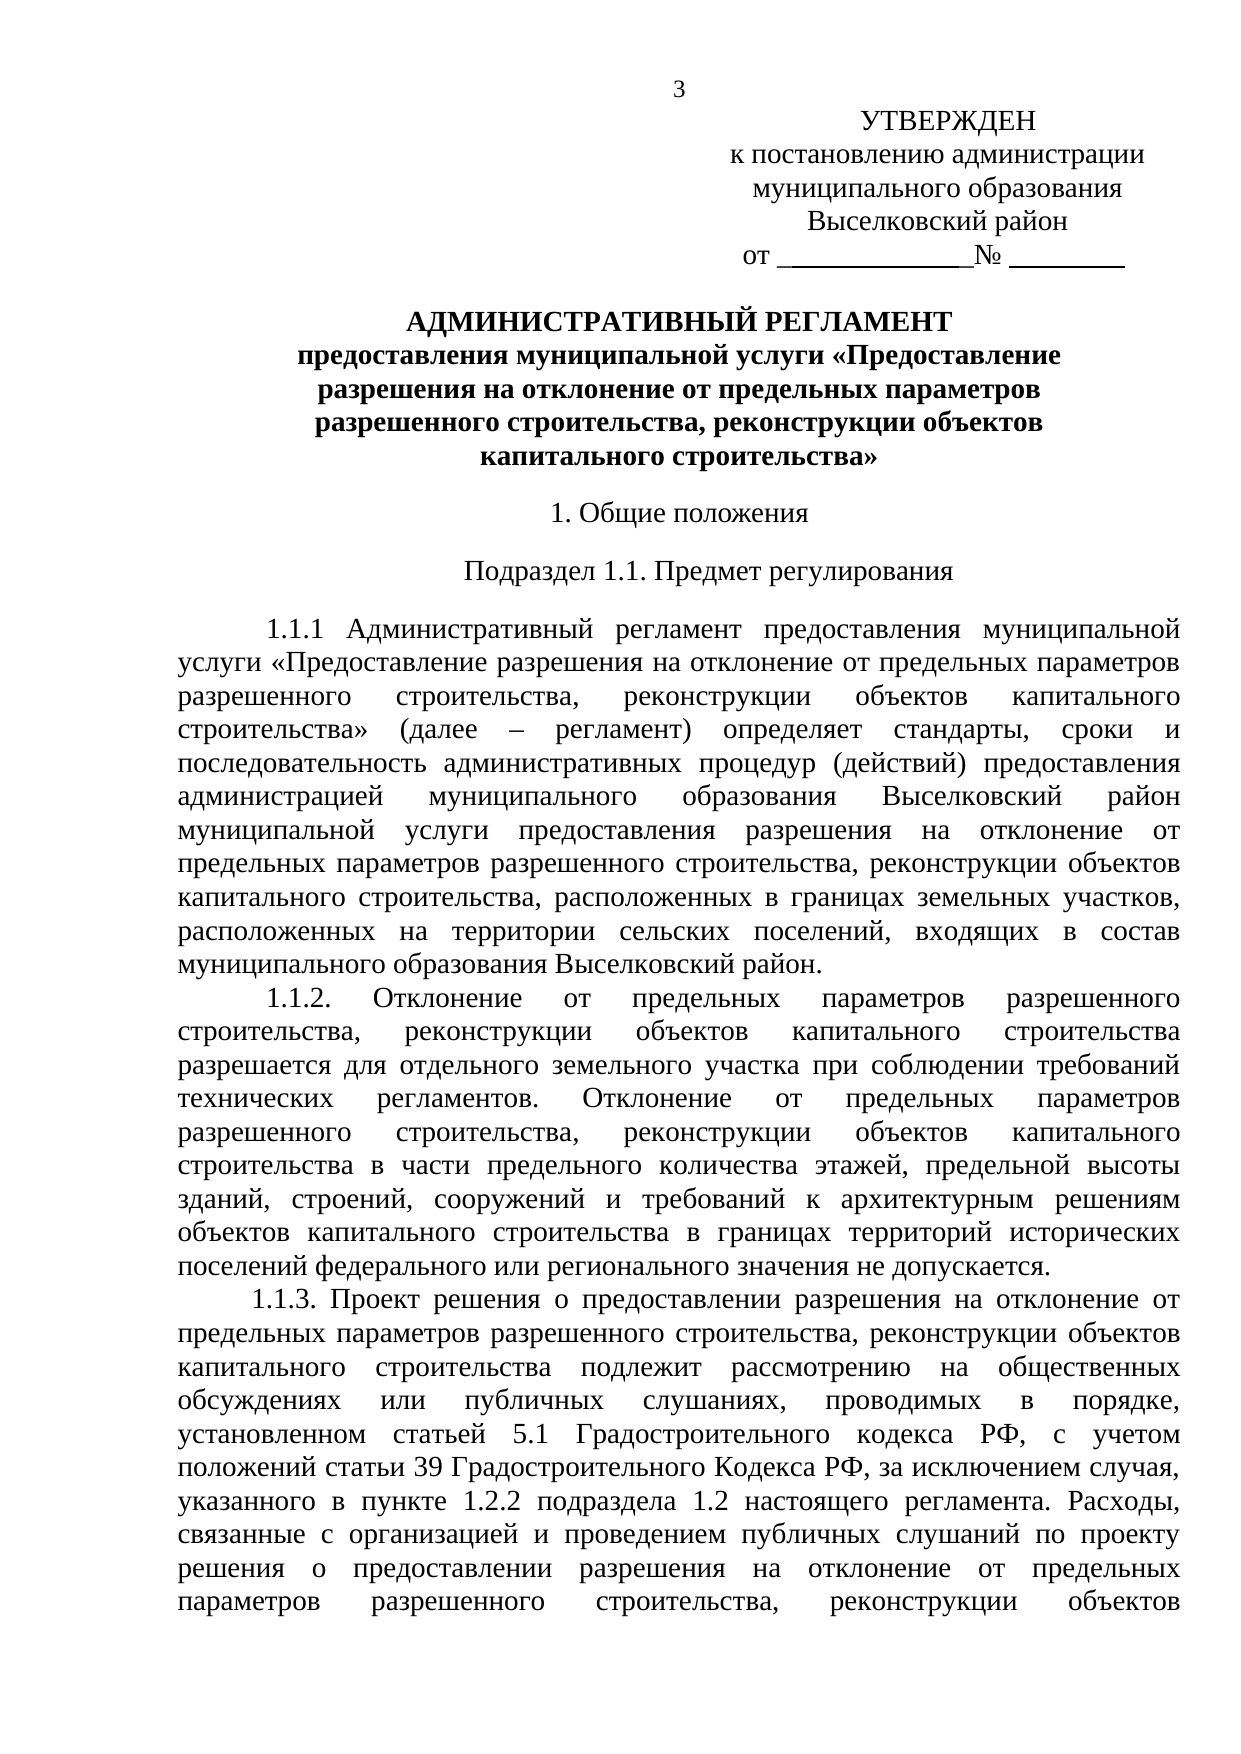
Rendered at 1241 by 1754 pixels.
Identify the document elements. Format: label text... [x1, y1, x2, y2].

text муниципального образования [664, 170, 1210, 203]
subtitle 1. Общие положения [177, 496, 1181, 529]
text разрешенного строительства, реконструкции объектов [177, 404, 1181, 438]
text капитального строительства» [177, 438, 1181, 472]
text УТВЕРЖДЕН [664, 103, 1210, 136]
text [177, 1282, 1181, 1617]
text от _ _№ . [664, 237, 1210, 270]
text АДМИНИСТРАТИВНЫЙ РЕГЛАМЕНТ [177, 304, 1181, 337]
text 1.1.2. Отклонение от предельных параметров разрешенного строительства, реконструкции объектов капитального строительства разрешается для отдельного земельного участка при соблюдении требований технических регламентов. Отклонение от предельных параметров разрешенного строительства, реконструкции объектов капитального строительства в части предельного количества этажей, предельной высоты зданий, строений, сооружений и требований к архитектурным решениям объектов капитального строительства в границах территорий исторических поселений федерального или регионального значения не допускается. [177, 980, 1181, 1282]
text разрешения на отклонение от предельных параметров [177, 371, 1181, 404]
text 1.1.1 Административный регламент предоставления муниципальной услуги «Предоставление разрешения на отклонение от предельных параметров разрешенного строительства, реконструкции объектов капитального строительства» (далее – регламент) определяет стандарты, сроки и последовательность административных процедур (действий) предоставления администрацией муниципального образования Выселковский район муниципальной услуги предоставления разрешения на отклонение от предельных параметров разрешенного строительства, реконструкции объектов капитального строительства, расположенных в границах земельных участков, расположенных на территории сельских поселений, входящих в состав муниципального образования Выселковский район. [177, 611, 1181, 980]
text к постановлению администрации [664, 136, 1210, 170]
text Подраздел 1.1. Предмет регулирования [177, 553, 1181, 587]
text предоставления муниципальной услуги «Предоставление [177, 337, 1181, 371]
text Выселковский район [664, 203, 1210, 237]
